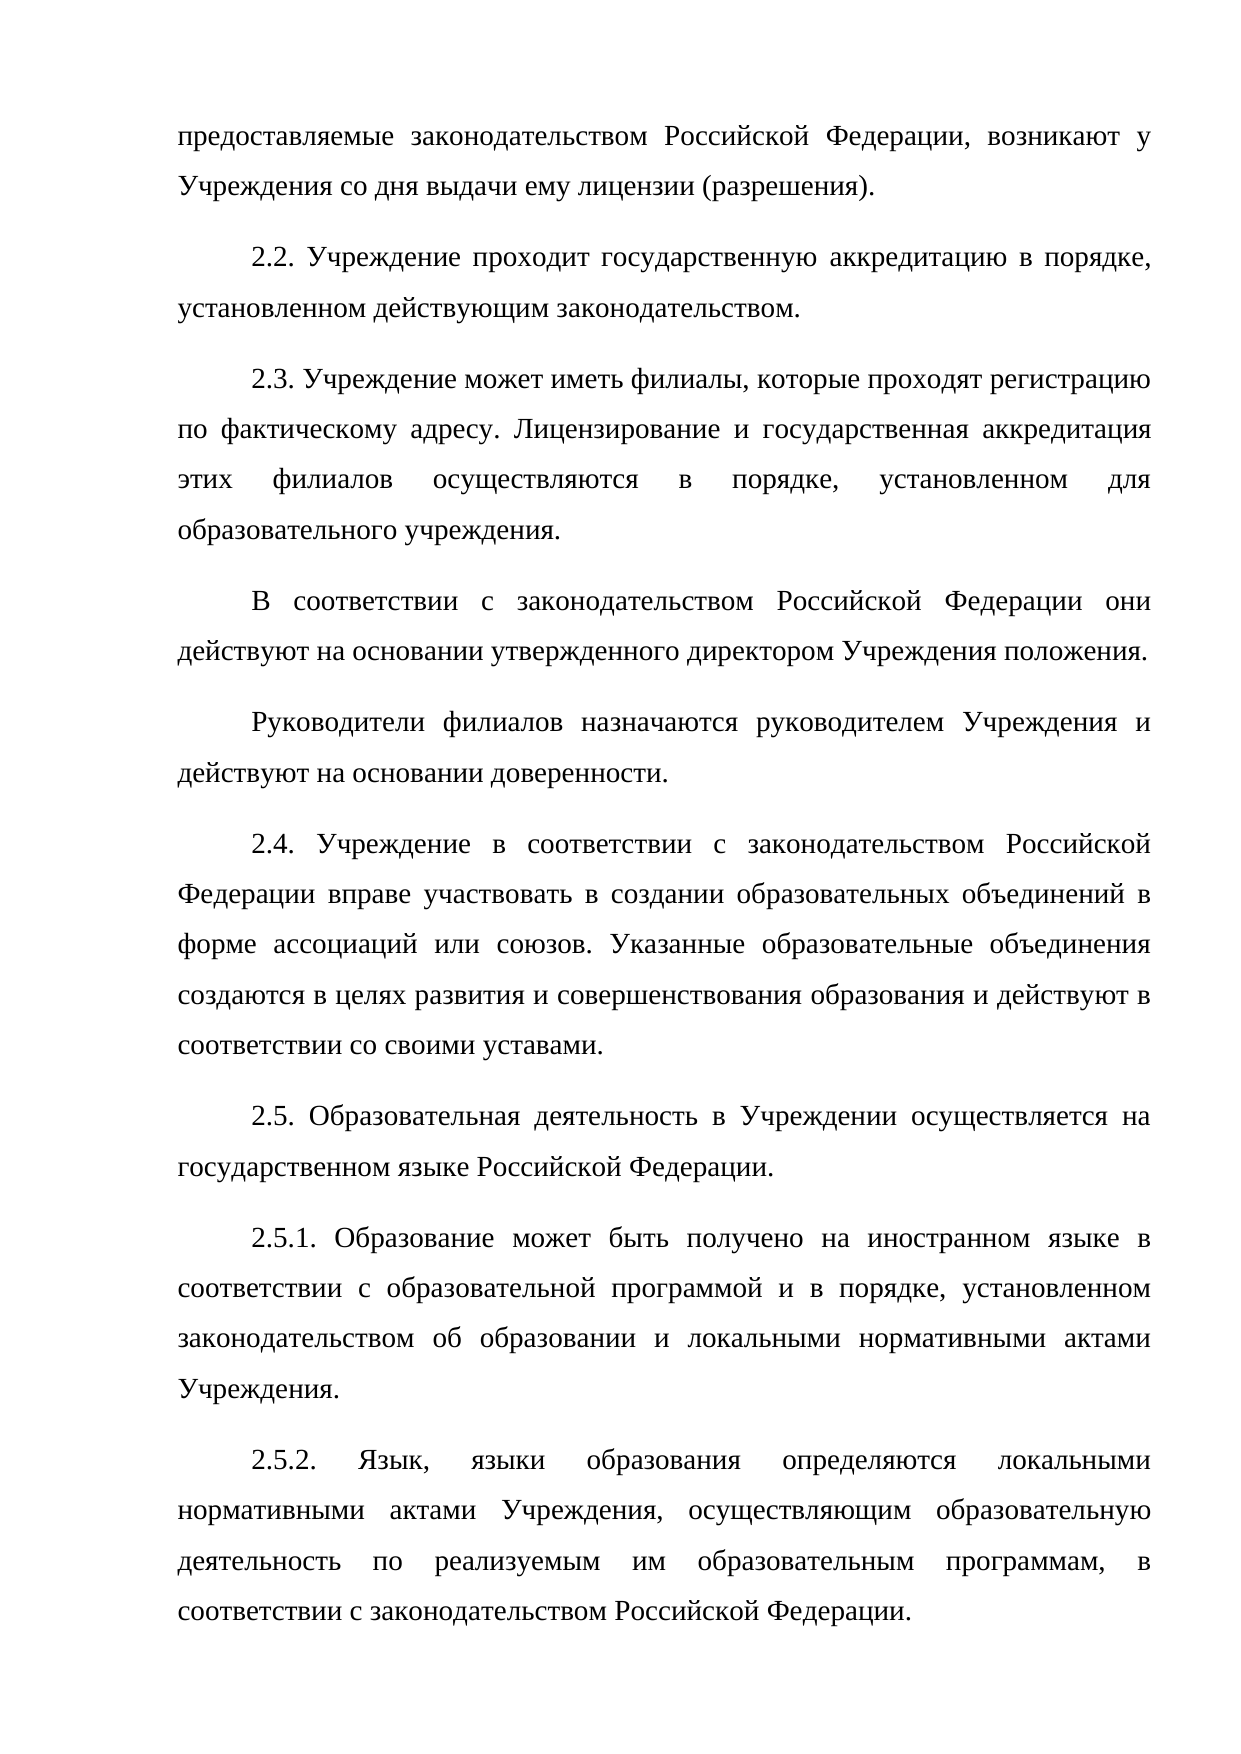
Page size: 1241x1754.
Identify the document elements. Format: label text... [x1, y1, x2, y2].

text 2.2. Учреждение проходит государственную аккредитацию в порядке, установленном действующим законодательством. [177, 239, 1152, 323]
text 2.5.1. Образование может быть получено на иностранном языке в соответствии с образовательной программой и в порядке, установленном законодательством об образовании и локальными нормативными актами Учреждения. [177, 1220, 1152, 1404]
text 2.4. Учреждение в соответствии с законодательством Российской Федерации вправе участвовать в создании образовательных объединений в форме ассоциаций или союзов. Указанные образовательные объединения создаются в целях развития и совершенствования образования и действуют в соответствии со своими уставами. [177, 826, 1152, 1061]
text 2.5. Образовательная деятельность в Учреждении осуществляется на государственном языке Российской Федерации. [177, 1098, 1152, 1182]
text В соответствии с законодательством Российской Федерации они действуют на основании утвержденного директором Учреждения положения. [177, 583, 1152, 667]
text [177, 118, 1152, 202]
text Руководители филиалов назначаются руководителем Учреждения и действуют на основании доверенности. [177, 704, 1152, 788]
text 2.3. Учреждение может иметь филиалы, которые проходят регистрацию по фактическому адресу. Лицензирование и государственная аккредитация этих филиалов осуществляются в порядке, установленном для образовательного учреждения. [177, 361, 1152, 546]
text 2.5.2. Язык, языки образования определяются локальными нормативными актами Учреждения, осуществляющим образовательную деятельность по реализуемым им образовательным программам, в соответствии с законодательством Российской Федерации. [177, 1442, 1152, 1626]
